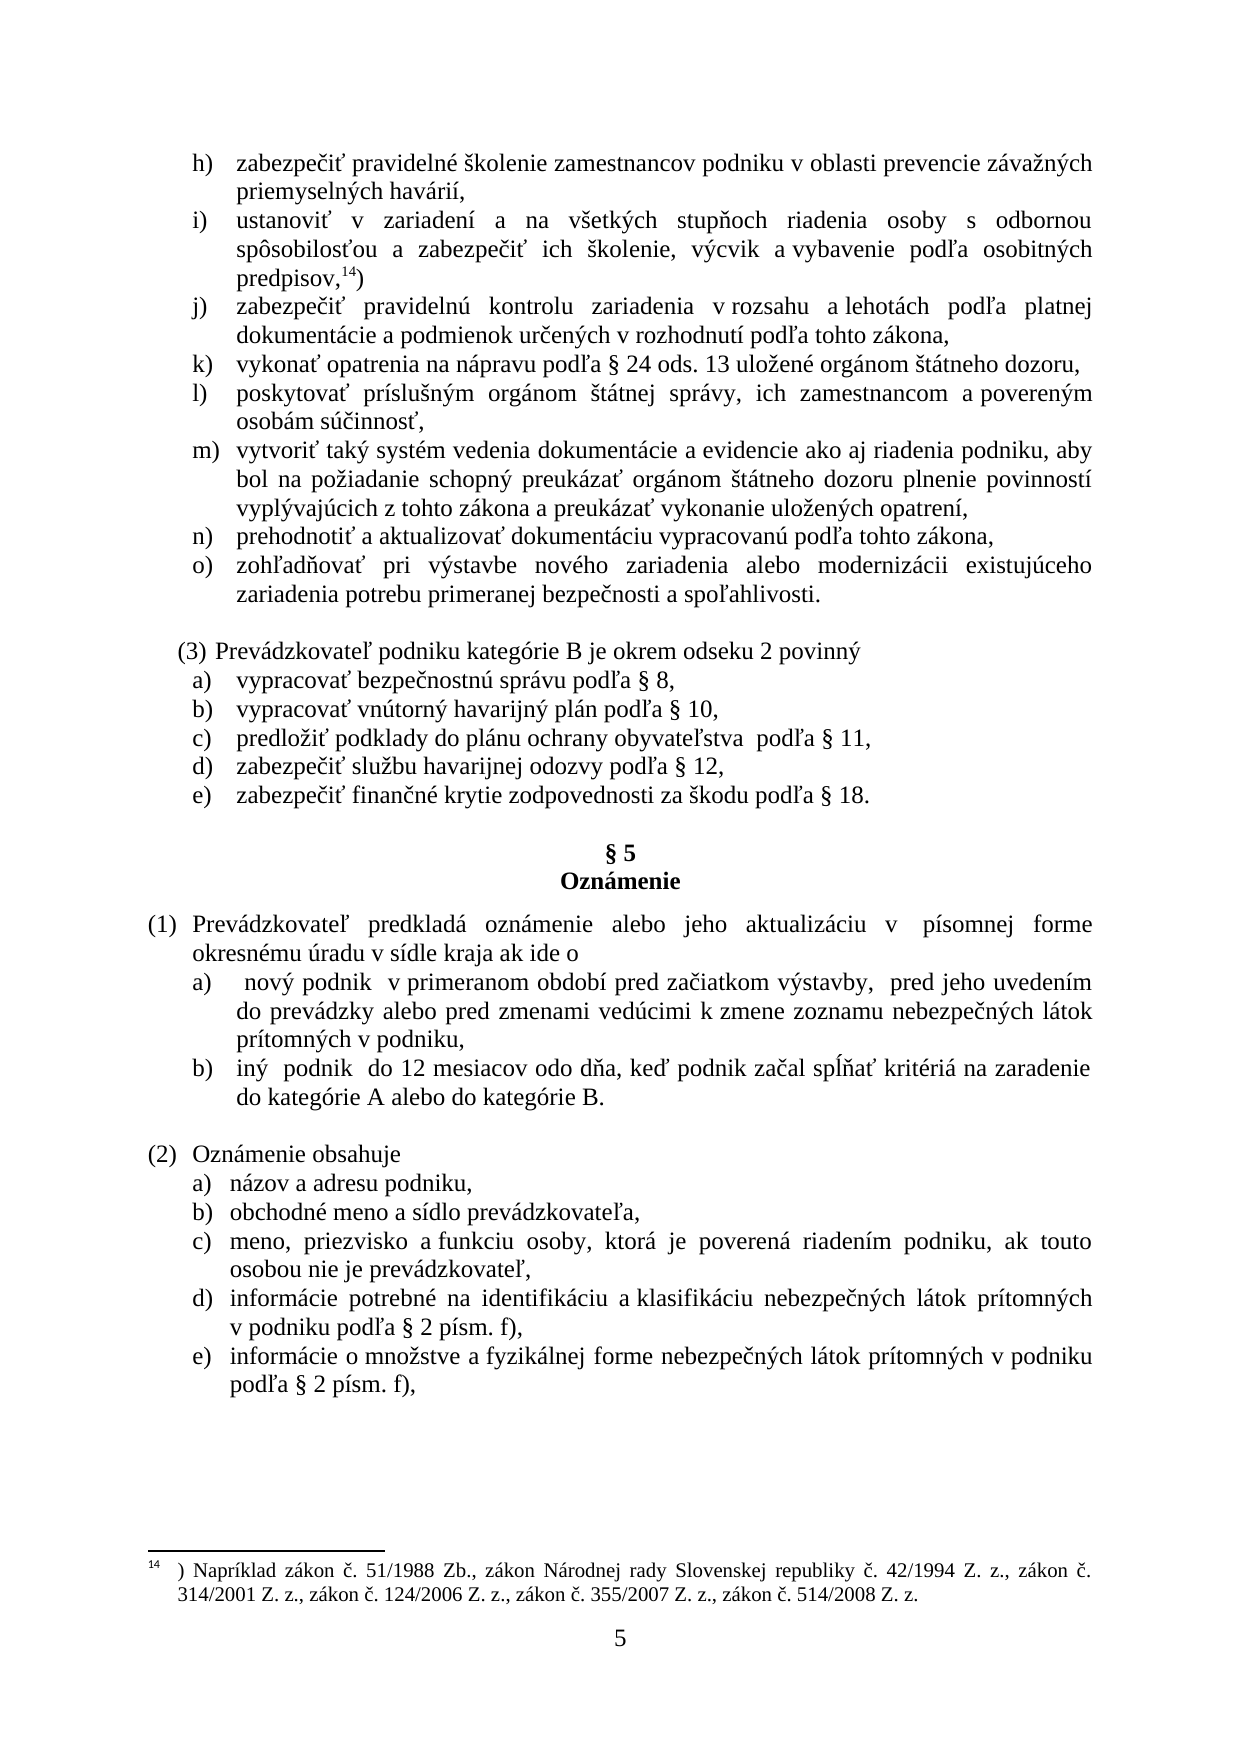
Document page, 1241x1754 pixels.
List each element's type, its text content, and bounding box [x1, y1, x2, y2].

list nový podnik v primeranom období pred začiatkom výstavby, pred jeho uvedením do prevádzky alebo pred zmenami vedúcimi k zmene zoznamu nebezpečných látok prítomných v podniku, [192, 967, 1093, 1053]
list vypracovať bezpečnostnú správu podľa § 8, [192, 665, 1093, 694]
list informácie potrebné na identifikáciu a klasifikáciu nebezpečných látok prítomných v podniku podľa § 2 písm. f), [192, 1283, 1093, 1341]
list zabezpečiť službu havarijnej odozvy podľa § 12, [192, 751, 1093, 780]
list informácie o množstve a fyzikálnej forme nebezpečných látok prítomných v podniku podľa § 2 písm. f), [192, 1341, 1093, 1398]
list názov a adresu podniku, [192, 1168, 1093, 1197]
list iný podnik do 12 mesiacov odo dňa, keď podnik začal spĺňať kritériá na zaradenie do kategórie A alebo do kategórie B. [192, 1053, 1093, 1111]
list Prevádzkovateľ podniku kategórie B je okrem odseku 2 povinný [177, 636, 1093, 665]
list predložiť podklady do plánu ochrany obyvateľstva podľa § 11, [192, 723, 1093, 751]
list obchodné meno a sídlo prevádzkovateľa, [192, 1197, 1093, 1226]
list zabezpečiť pravidelnú kontrolu zariadenia v rozsahu a lehotách podľa platnej dokumentácie a podmienok určených v rozhodnutí podľa tohto zákona, [192, 291, 1093, 349]
list ustanoviť v zariadení a na všetkých stupňoch riadenia osoby s odbornou spôsobilosťou a zabezpečiť ich školenie, výcvik a vybavenie podľa osobitných predpisov,) [192, 205, 1093, 291]
list poskytovať príslušným orgánom štátnej správy, ich zamestnancom a povereným osobám súčinnosť, [192, 378, 1093, 435]
list prehodnotiť a aktualizovať dokumentáciu vypracovanú podľa tohto zákona, [192, 521, 1093, 550]
list vytvoriť taký systém vedenia dokumentácie a evidencie ako aj riadenia podniku, aby bol na požiadanie schopný preukázať orgánom štátneho dozoru plnenie povinností vyplývajúcich z tohto zákona a preukázať vykonanie uložených opatrení, [192, 435, 1093, 521]
list zohľadňovať pri výstavbe nového zariadenia alebo modernizácii existujúceho zariadenia potrebu primeranej bezpečnosti a spoľahlivosti. [192, 550, 1093, 608]
list Oznámenie obsahuje [148, 1139, 1093, 1168]
list § 5 [148, 838, 1093, 866]
list zabezpečiť finančné krytie zodpovednosti za škodu podľa § 18. [192, 780, 1093, 809]
list Oznámenie [148, 866, 1093, 895]
list Prevádzkovateľ predkladá oznámenie alebo jeho aktualizáciu v písomnej forme okresnému úradu v sídle kraja ak ide o [148, 909, 1093, 967]
list vypracovať vnútorný havarijný plán podľa § 10, [192, 694, 1093, 723]
list zabezpečiť pravidelné školenie zamestnancov podniku v oblasti prevencie závažných priemyselných havárií, [192, 148, 1093, 205]
list meno, priezvisko a funkciu osoby, ktorá je poverená riadením podniku, ak touto osobou nie je prevádzkovateľ, [192, 1226, 1093, 1283]
list vykonať opatrenia na nápravu podľa § 24 ods. 13 uložené orgánom štátneho dozoru, [192, 349, 1093, 378]
